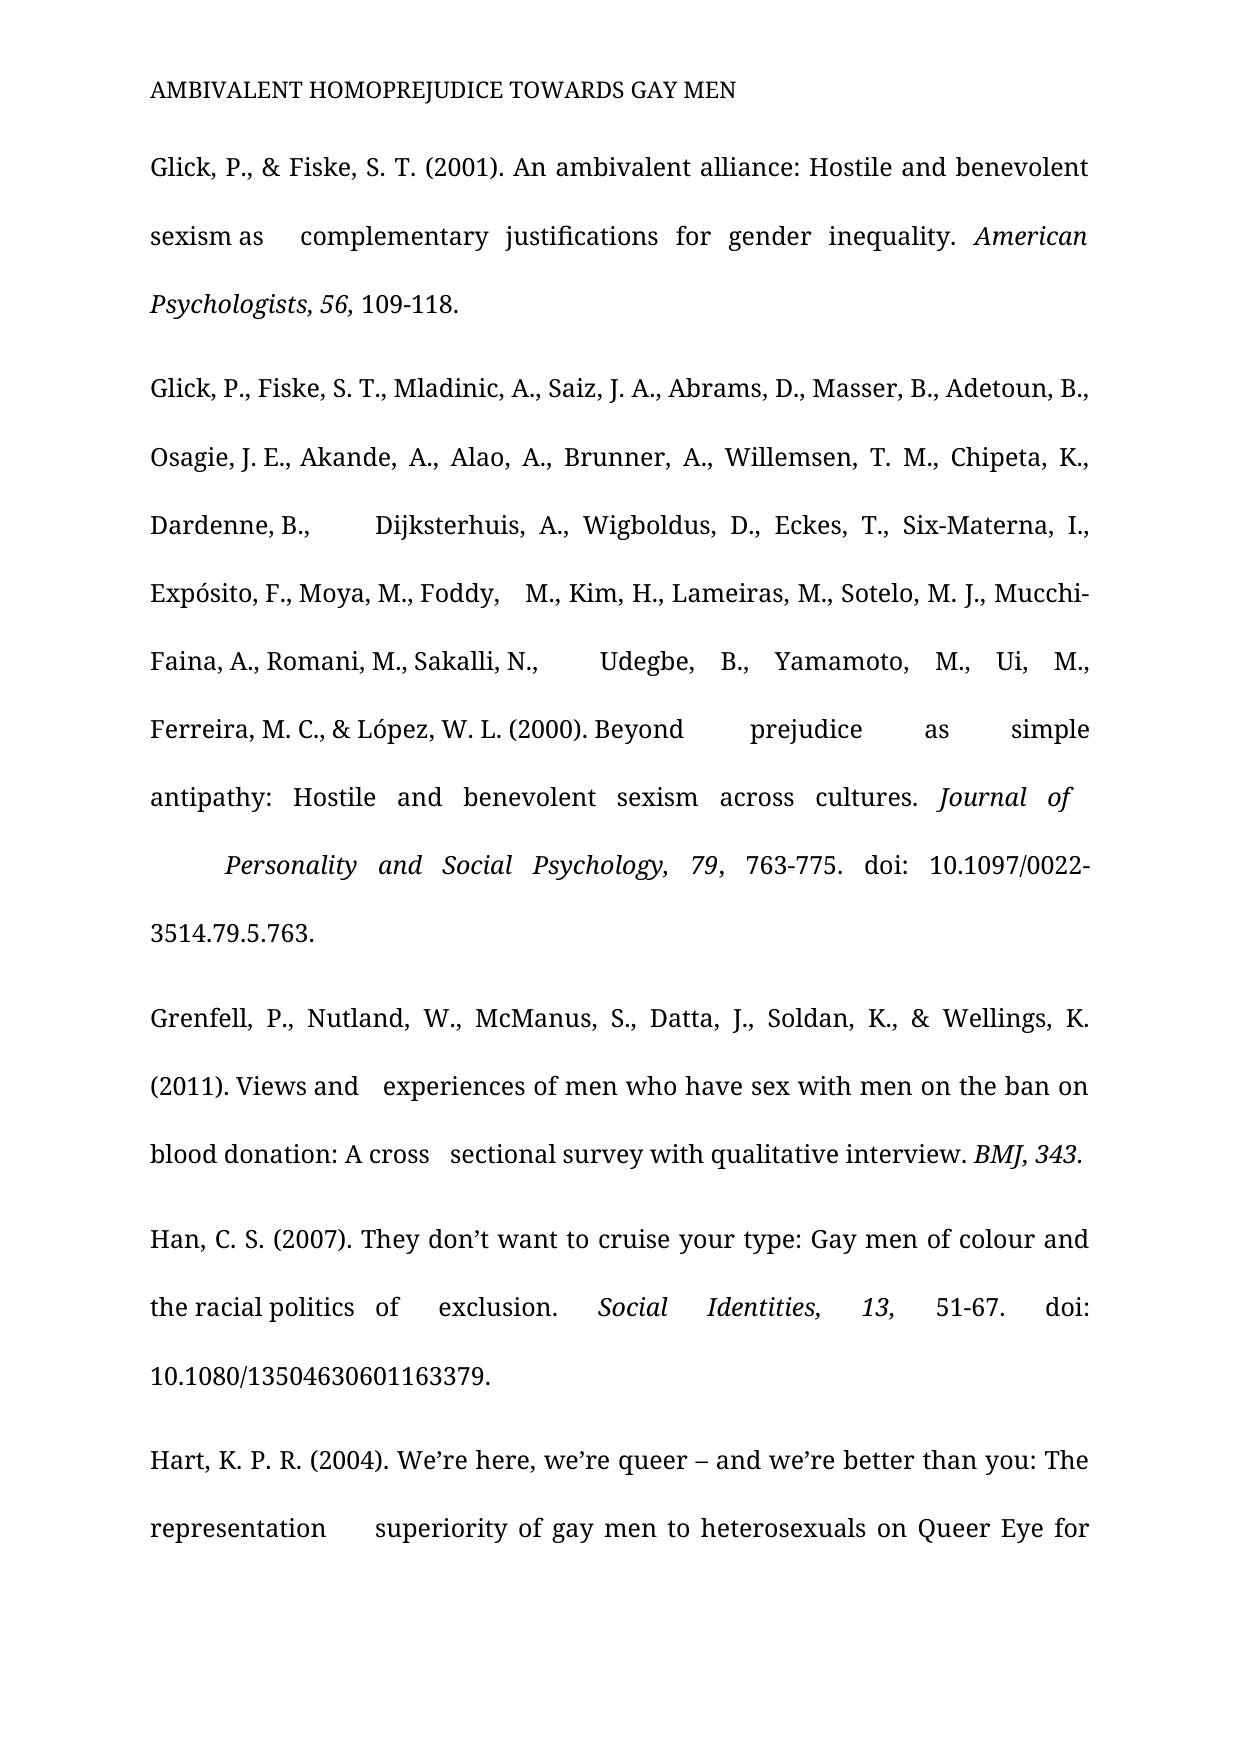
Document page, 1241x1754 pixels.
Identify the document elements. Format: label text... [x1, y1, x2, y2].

text Han, C. S. (2007). They don’t want to cruise your type: Gay men of colour and the racial politics of exclusion. Social Identities, 13, 51-67. doi: 10.1080/13504630601163379. [150, 1222, 1090, 1392]
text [150, 1443, 1090, 1545]
text Grenfell, P., Nutland, W., McManus, S., Datta, J., Soldan, K., & Wellings, K. (2011). Views and experiences of men who have sex with men on the ban on blood donation: A cross sectional survey with qualitative interview. BMJ, 343. [150, 1001, 1090, 1171]
text Glick, P., & Fiske, S. T. (2001). An ambivalent alliance: Hostile and benevolent sexism as complementary justifications for gender inequality. American Psychologists, 56, 109-118. [150, 150, 1090, 320]
text Glick, P., Fiske, S. T., Mladinic, A., Saiz, J. A., Abrams, D., Masser, B., Adetoun, B., Osagie, J. E., Akande, A., Alao, A., Brunner, A., Willemsen, T. M., Chipeta, K., Dardenne, B., Dijksterhuis, A., Wigboldus, D., Eckes, T., Six-Materna, I., Expósito, F., Moya, M., Foddy, M., Kim, H., Lameiras, M., Sotelo, M. J., Mucchi-Faina, A., Romani, M., Sakalli, N., Udegbe, B., Yamamoto, M., Ui, M., Ferreira, M. C., & López, W. L. (2000). Beyond prejudice as simple antipathy: Hostile and benevolent sexism across cultures. Journal of Personality and Social Psychology, 79, 763-775. doi: 10.1097/0022-3514.79.5.763. [150, 371, 1090, 950]
